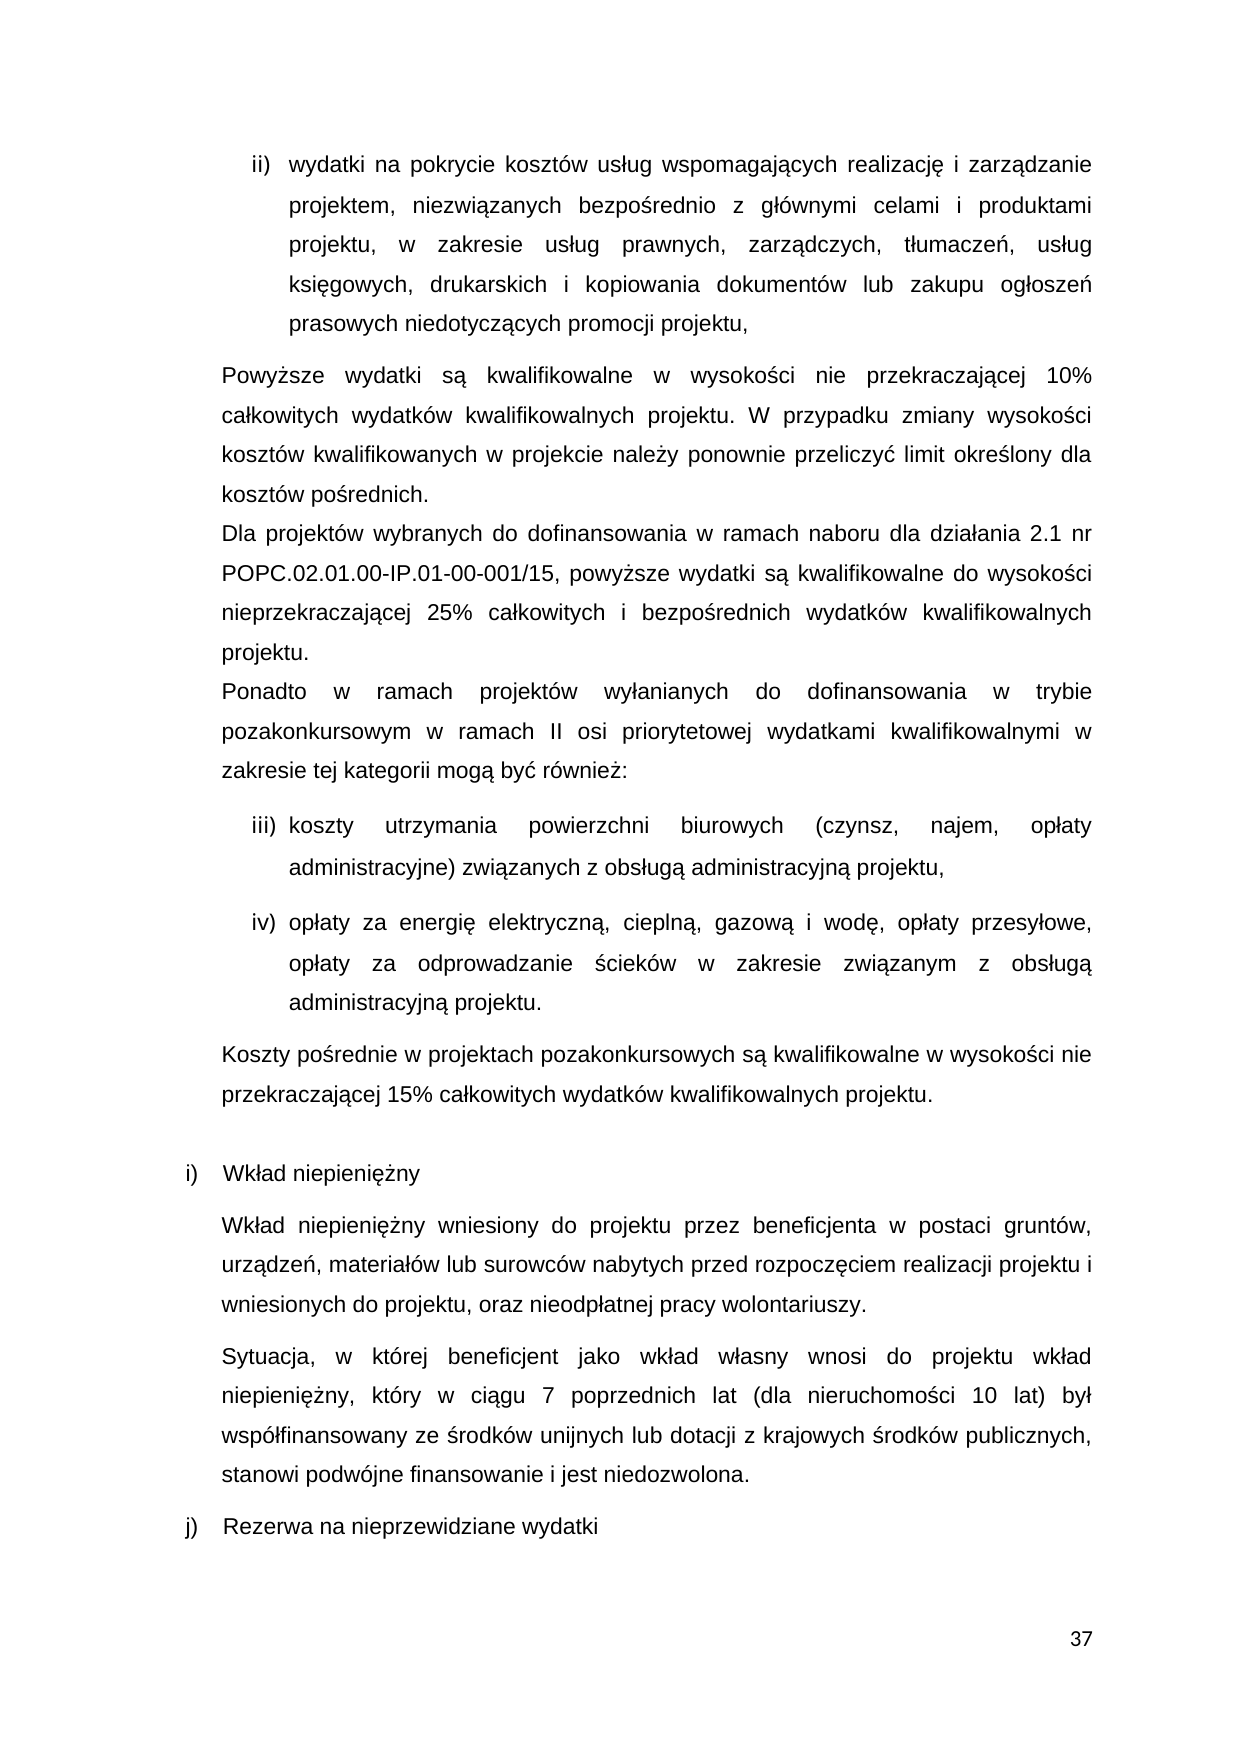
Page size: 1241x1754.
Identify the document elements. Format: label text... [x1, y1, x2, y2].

text Sytuacja, w której beneficjent jako wkład własny wnosi do projektu wkład niepieniężny, który w ciągu 7 poprzednich lat (dla nieruchomości 10 lat) był współfinansowany ze środków unijnych lub dotacji z krajowych środków publicznych, stanowi podwójne finansowanie i jest niedozwolona. [221, 1343, 1093, 1487]
list opłaty za energię elektryczną, cieplną, gazową i wodę, opłaty przesyłowe, opłaty za odprowadzanie ścieków w zakresie związanym z obsługą administracyjną projektu. [251, 906, 1093, 1016]
text Dla projektów wybranych do dofinansowania w ramach naboru dla działania 2.1 nr POPC.02.01.00-IP.01-00-001/15, powyższe wydatki są kwalifikowalne do wysokości nieprzekraczającej 25% całkowitych i bezpośrednich wydatków kwalifikowalnych projektu. [221, 520, 1093, 665]
text Wkład niepieniężny wniesiony do projektu przez beneficjenta w postaci gruntów, urządzeń, materiałów lub surowców nabytych przed rozpoczęciem realizacji projektu i wniesionych do projektu, oraz nieodpłatnej pracy wolontariuszy. [221, 1212, 1093, 1317]
list wydatki na pokrycie kosztów usług wspomagających realizację i zarządzanie projektem, niezwiązanych bezpośrednio z głównymi celami i produktami projektu, w zakresie usług prawnych, zarządczych, tłumaczeń, usług księgowych, drukarskich i kopiowania dokumentów lub zakupu ogłoszeń prasowych niedotyczących promocji projektu, [251, 148, 1093, 337]
text Ponadto w ramach projektów wyłanianych do dofinansowania w trybie pozakonkursowym w ramach II osi priorytetowej wydatkami kwalifikowalnymi w zakresie tej kategorii mogą być również: [221, 678, 1093, 783]
text Powyższe wydatki są kwalifikowalne w wysokości nie przekraczającej 10% całkowitych wydatków kwalifikowalnych projektu. W przypadku zmiany wysokości kosztów kwalifikowanych w projekcie należy ponownie przeliczyć limit określony dla kosztów pośrednich. [221, 362, 1093, 507]
text Koszty pośrednie w projektach pozakonkursowych są kwalifikowalne w wysokości nie przekraczającej 15% całkowitych wydatków kwalifikowalnych projektu. [221, 1041, 1093, 1107]
list Rezerwa na nieprzewidziane wydatki [185, 1513, 1093, 1539]
list Wkład niepieniężny [185, 1160, 1093, 1186]
list koszty utrzymania powierzchni biurowych (czynsz, najem, opłaty administracyjne) związanych z obsługą administracyjną projektu, [251, 809, 1093, 880]
